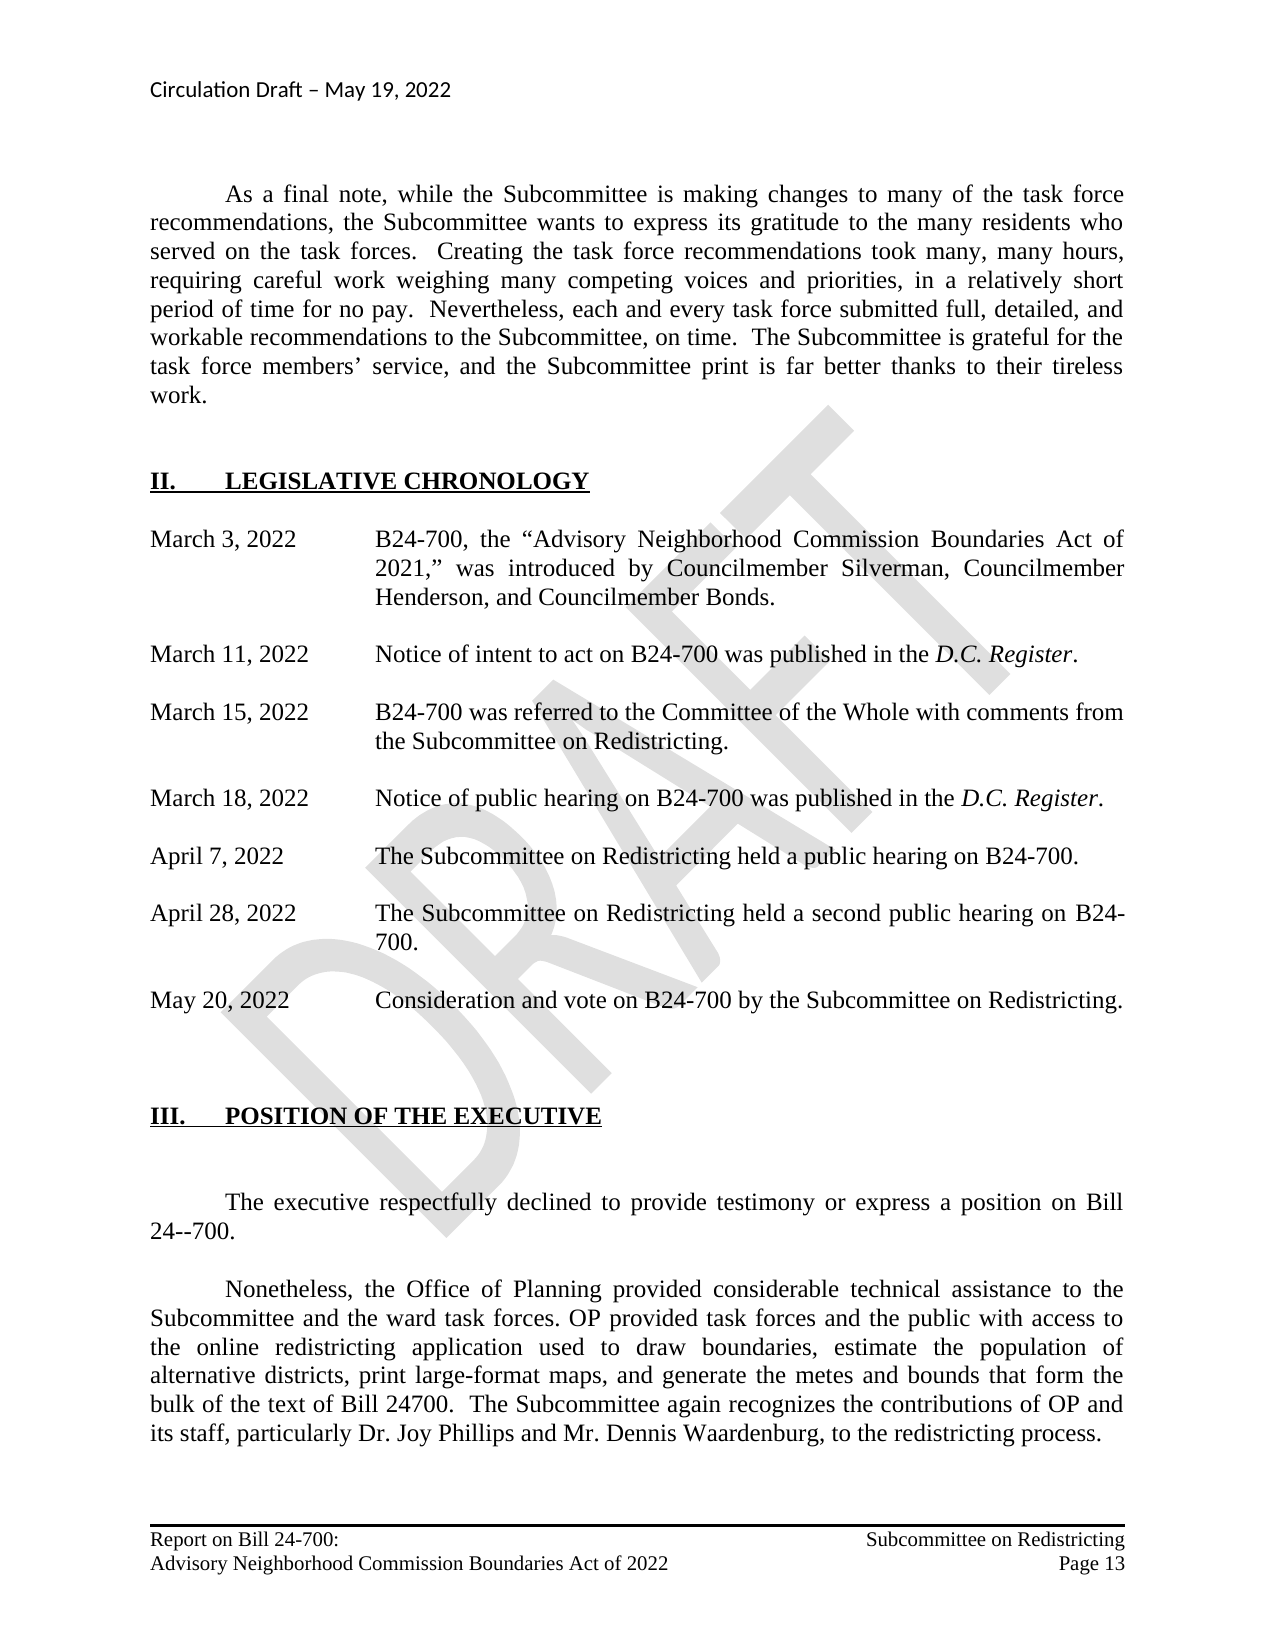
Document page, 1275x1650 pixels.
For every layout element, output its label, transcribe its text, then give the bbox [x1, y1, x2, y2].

text Nonetheless, the Office of Planning provided considerable technical assistance to the Subcommittee and the ward task forces. OP provided task forces and the public with access to the online redistricting application used to draw boundaries, estimate the population of alternative districts, print large-format maps, and generate the metes and bounds that form the bulk of the text of Bill 24700. The Subcommittee again recognizes the contributions of OP and its staff, particularly Dr. Joy Phillips and Mr. Dennis Waardenburg, to the redistricting process. [150, 1274, 1125, 1447]
subtitle III. POSITION OF THE EXECUTIVE [150, 1101, 1125, 1129]
text May 20, 2022 Consideration and vote on B24-700 by the Subcommittee on Redistricting. [150, 985, 1125, 1014]
text April 28, 2022 The Subcommittee on Redistricting held a second public hearing on B24-700. [150, 898, 1125, 956]
text March 3, 2022 B24-700, the “Advisory Neighborhood Commission Boundaries Act of 2021,” was introduced by Councilmember Silverman, Councilmember Henderson, and Councilmember Bonds. [150, 524, 1125, 610]
text The executive respectfully declined to provide testimony or express a position on Bill 24--700. [150, 1187, 1125, 1245]
text As a final note, while the Subcommittee is making changes to many of the task force recommendations, the Subcommittee wants to express its gratitude to the many residents who served on the task forces. Creating the task force recommendations took many, many hours, requiring careful work weighing many competing voices and priorities, in a relatively short period of time for no pay. Nevertheless, each and every task force submitted full, detailed, and workable recommendations to the Subcommittee, on time. The Subcommittee is grateful for the task force members’ service, and the Subcommittee print is far better thanks to their tireless work. [150, 179, 1125, 409]
subtitle II. LEGISLATIVE CHRONOLOGY [150, 466, 1125, 495]
text April 7, 2022 The Subcommittee on Redistricting held a public hearing on B24-700. [150, 841, 1125, 869]
text March 15, 2022 B24-700 was referred to the Committee of the Whole with comments from the Subcommittee on Redistricting. [150, 697, 1125, 754]
text March 11, 2022 Notice of intent to act on B24-700 was published in the D.C. Register. [150, 639, 1125, 668]
text March 18, 2022 Notice of public hearing on B24-700 was published in the D.C. Register. [150, 783, 1125, 812]
